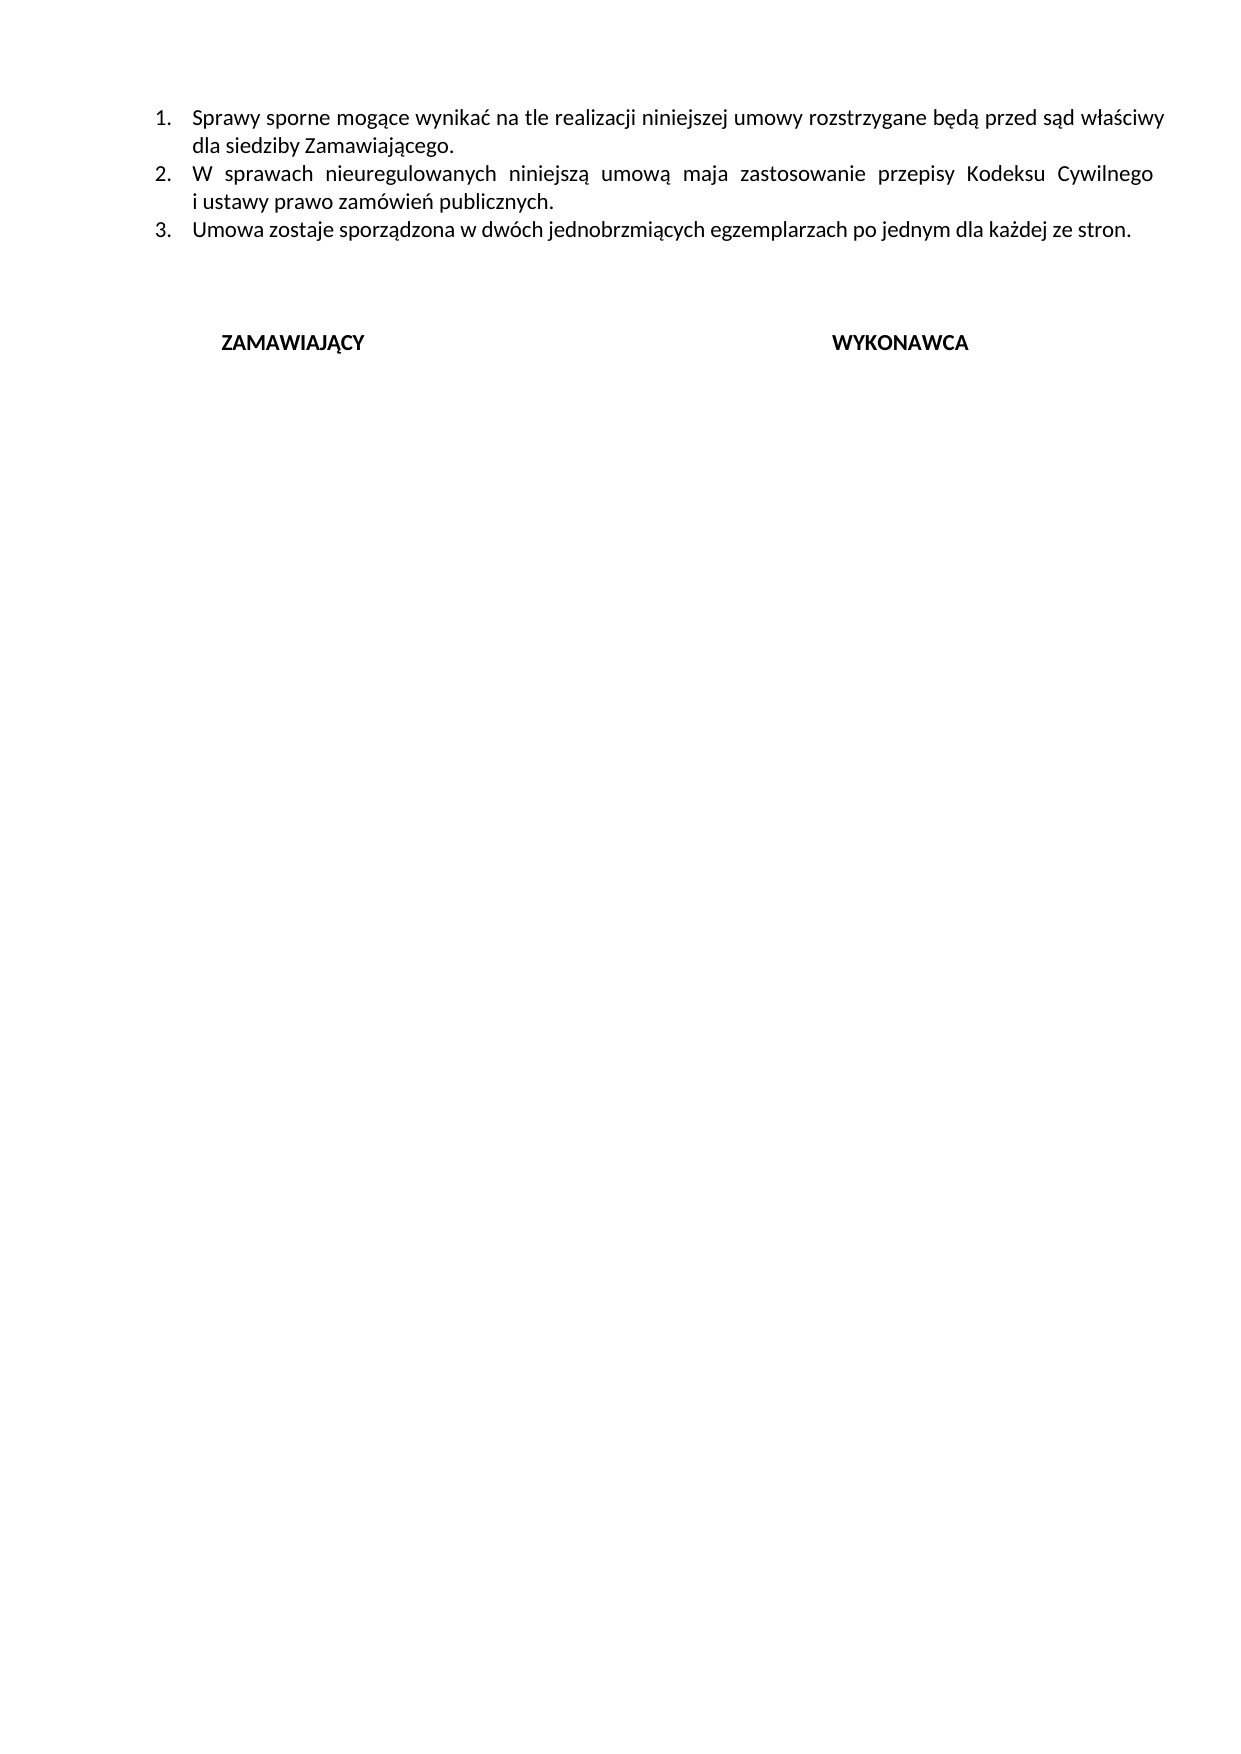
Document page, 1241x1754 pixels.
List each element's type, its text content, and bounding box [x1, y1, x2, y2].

text ZAMAWIAJĄCY WYKONAWCA [148, 328, 1167, 356]
list Sprawy sporne mogące wynikać na tle realizacji niniejszej umowy rozstrzygane będą przed sąd właściwy dla siedziby Zamawiającego. [154, 103, 1167, 159]
list W sprawach nieuregulowanych niniejszą umową maja zastosowanie przepisy Kodeksu Cywilnego i ustawy prawo zamówień publicznych. [154, 159, 1167, 216]
list Umowa zostaje sporządzona w dwóch jednobrzmiących egzemplarzach po jednym dla każdej ze stron. [154, 216, 1167, 243]
